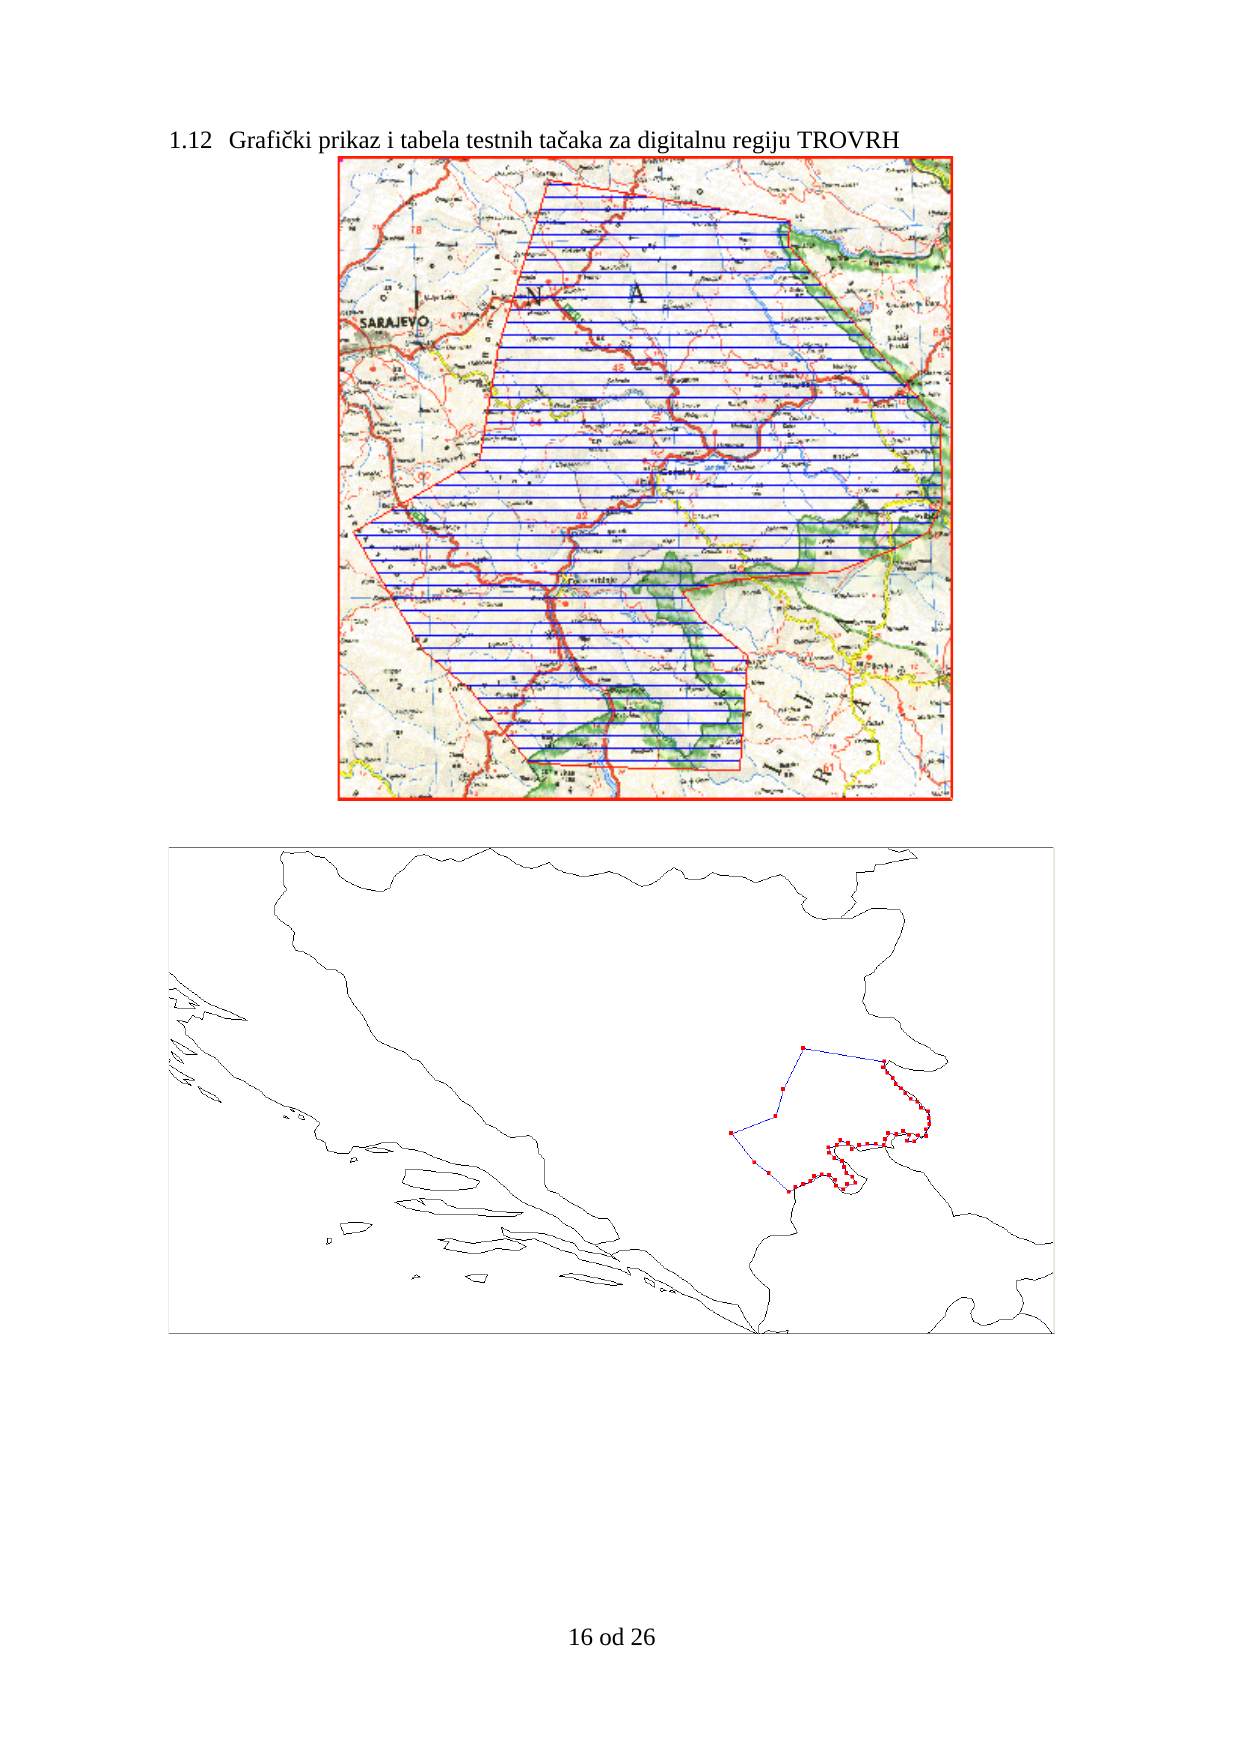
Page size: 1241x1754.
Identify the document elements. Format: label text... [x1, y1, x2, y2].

picture [168, 847, 1055, 1334]
subtitle Grafički prikaz i tabela testnih tačaka za digitalnu regiju TROVRH [169, 123, 1122, 157]
picture [337, 156, 954, 801]
